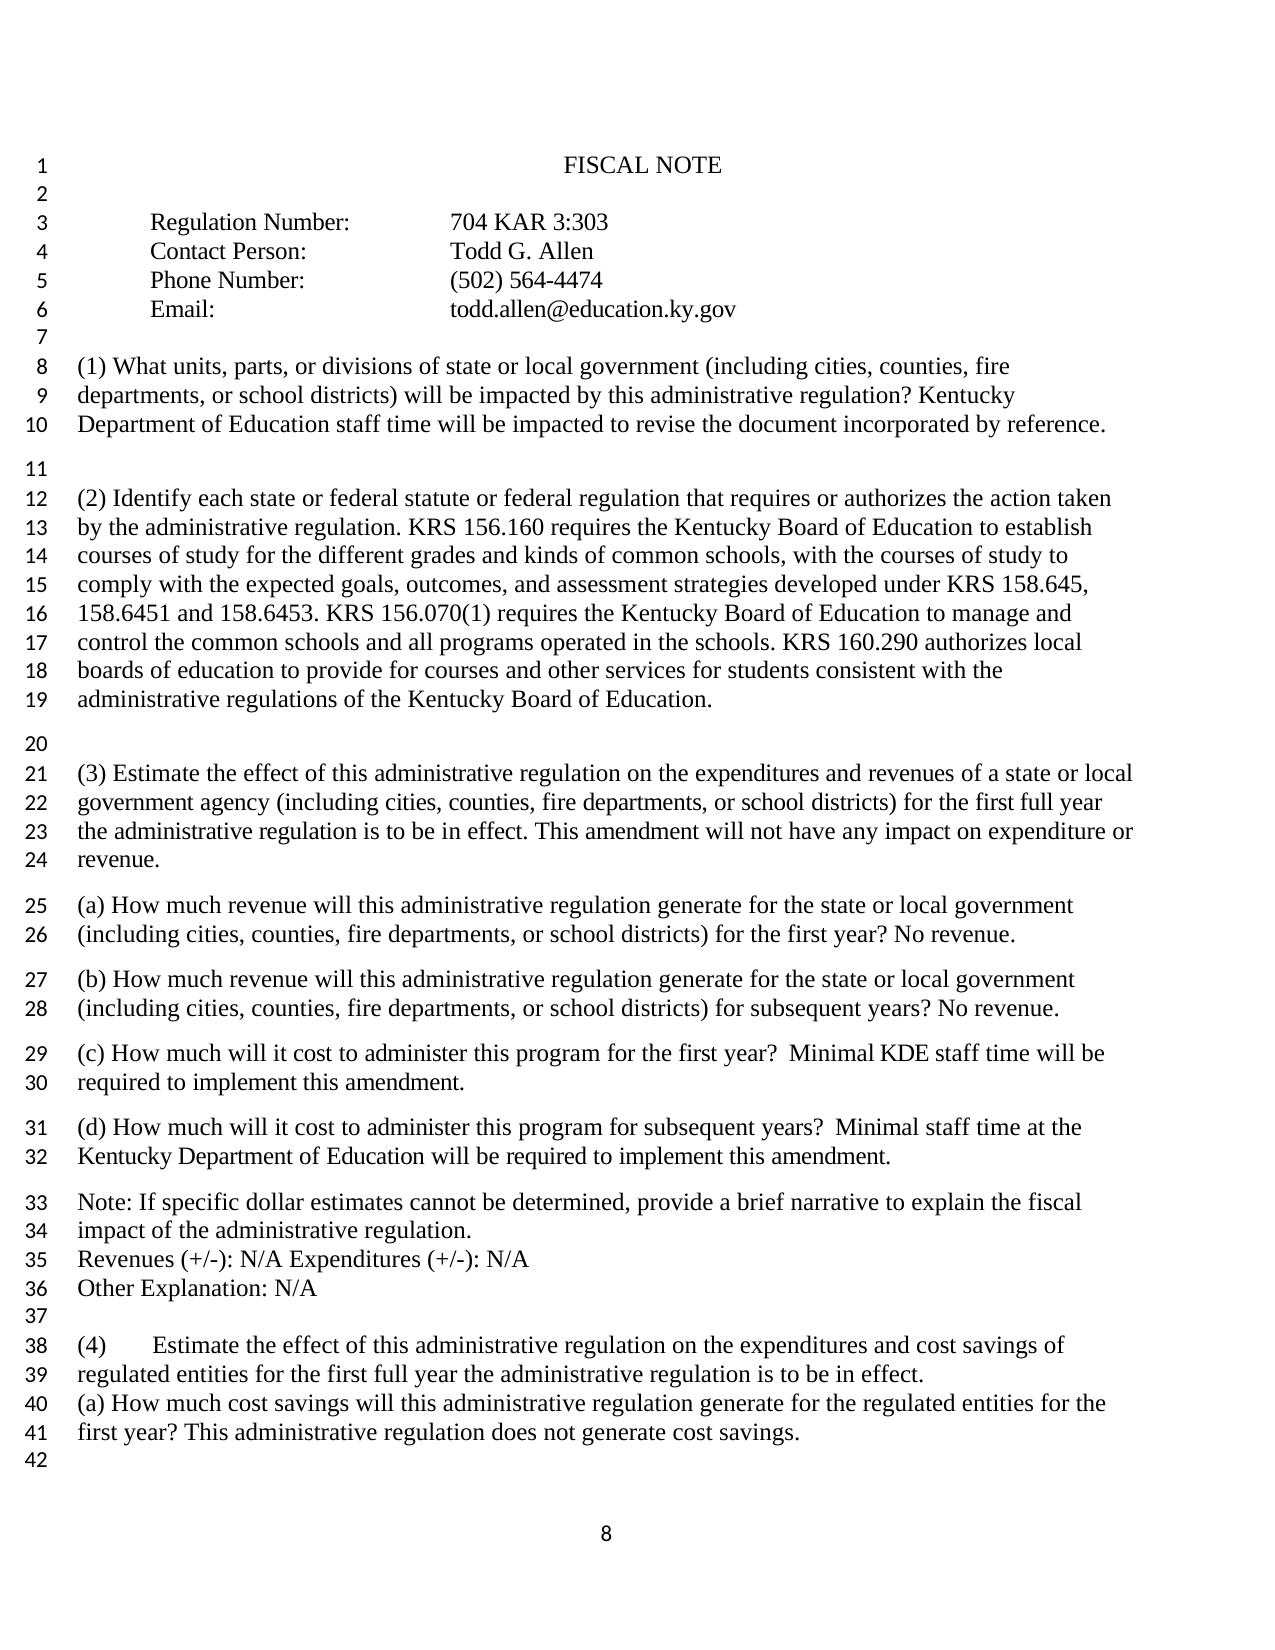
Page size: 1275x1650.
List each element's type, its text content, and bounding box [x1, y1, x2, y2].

text Contact Person: Todd G. Allen [150, 236, 789, 265]
text Revenues (+/-): N/A Expenditures (+/-): N/A [77, 1244, 1135, 1273]
text (a) How much revenue will this administrative regulation generate for the state or local government (including cities, counties, fire departments, or school districts) for the first year? No revenue. [77, 890, 1135, 947]
text Other Explanation: N/A [77, 1273, 1135, 1302]
text (d) How much will it cost to administer this program for subsequent years? Minimal staff time at the Kentucky Department of Education will be required to implement this amendment. [77, 1112, 1135, 1170]
text (c) How much will it cost to administer this program for the first year? Minimal KDE staff time will be required to implement this amendment. [77, 1038, 1135, 1096]
text (b) How much revenue will this administrative regulation generate for the state or local government (including cities, counties, fire departments, or school districts) for subsequent years? No revenue. [77, 964, 1135, 1022]
text (2) Identify each state or federal statute or federal regulation that requires or authorizes the action taken by the administrative regulation. KRS 156.160 requires the Kentucky Board of Education to establish courses of study for the different grades and kinds of common schools, with the courses of study to comply with the expected goals, outcomes, and assessment strategies developed under KRS 158.645, 158.6451 and 158.6453. KRS 156.070(1) requires the Kentucky Board of Education to manage and control the common schools and all programs operated in the schools. KRS 160.290 authorizes local boards of education to provide for courses and other services for students consistent with the administrative regulations of the Kentucky Board of Education. [77, 483, 1135, 713]
text FISCAL NOTE [150, 150, 1135, 179]
text (4) Estimate the effect of this administrative regulation on the expenditures and cost savings of regulated entities for the first full year the administrative regulation is to be in effect. [77, 1330, 1135, 1388]
text Phone Number: (502) 564-4474 [150, 265, 1135, 294]
text Email: todd.allen@education.ky.gov [150, 294, 1135, 322]
text (1) What units, parts, or divisions of state or local government (including cities, counties, fire departments, or school districts) will be impacted by this administrative regulation? Kentucky Department of Education staff time will be impacted to revise the document incorporated by reference. [77, 351, 1135, 437]
text (a) How much cost savings will this administrative regulation generate for the regulated entities for the first year? This administrative regulation does not generate cost savings. [77, 1388, 1135, 1445]
text (3) Estimate the effect of this administrative regulation on the expenditures and revenues of a state or local government agency (including cities, counties, fire departments, or school districts) for the first full year the administrative regulation is to be in effect. This amendment will not have any impact on expenditure or revenue. [77, 758, 1135, 873]
text Regulation Number: 704 KAR 3:303 [150, 207, 1135, 236]
text Note: If specific dollar estimates cannot be determined, provide a brief narrative to explain the fiscal impact of the administrative regulation. [77, 1187, 1135, 1244]
